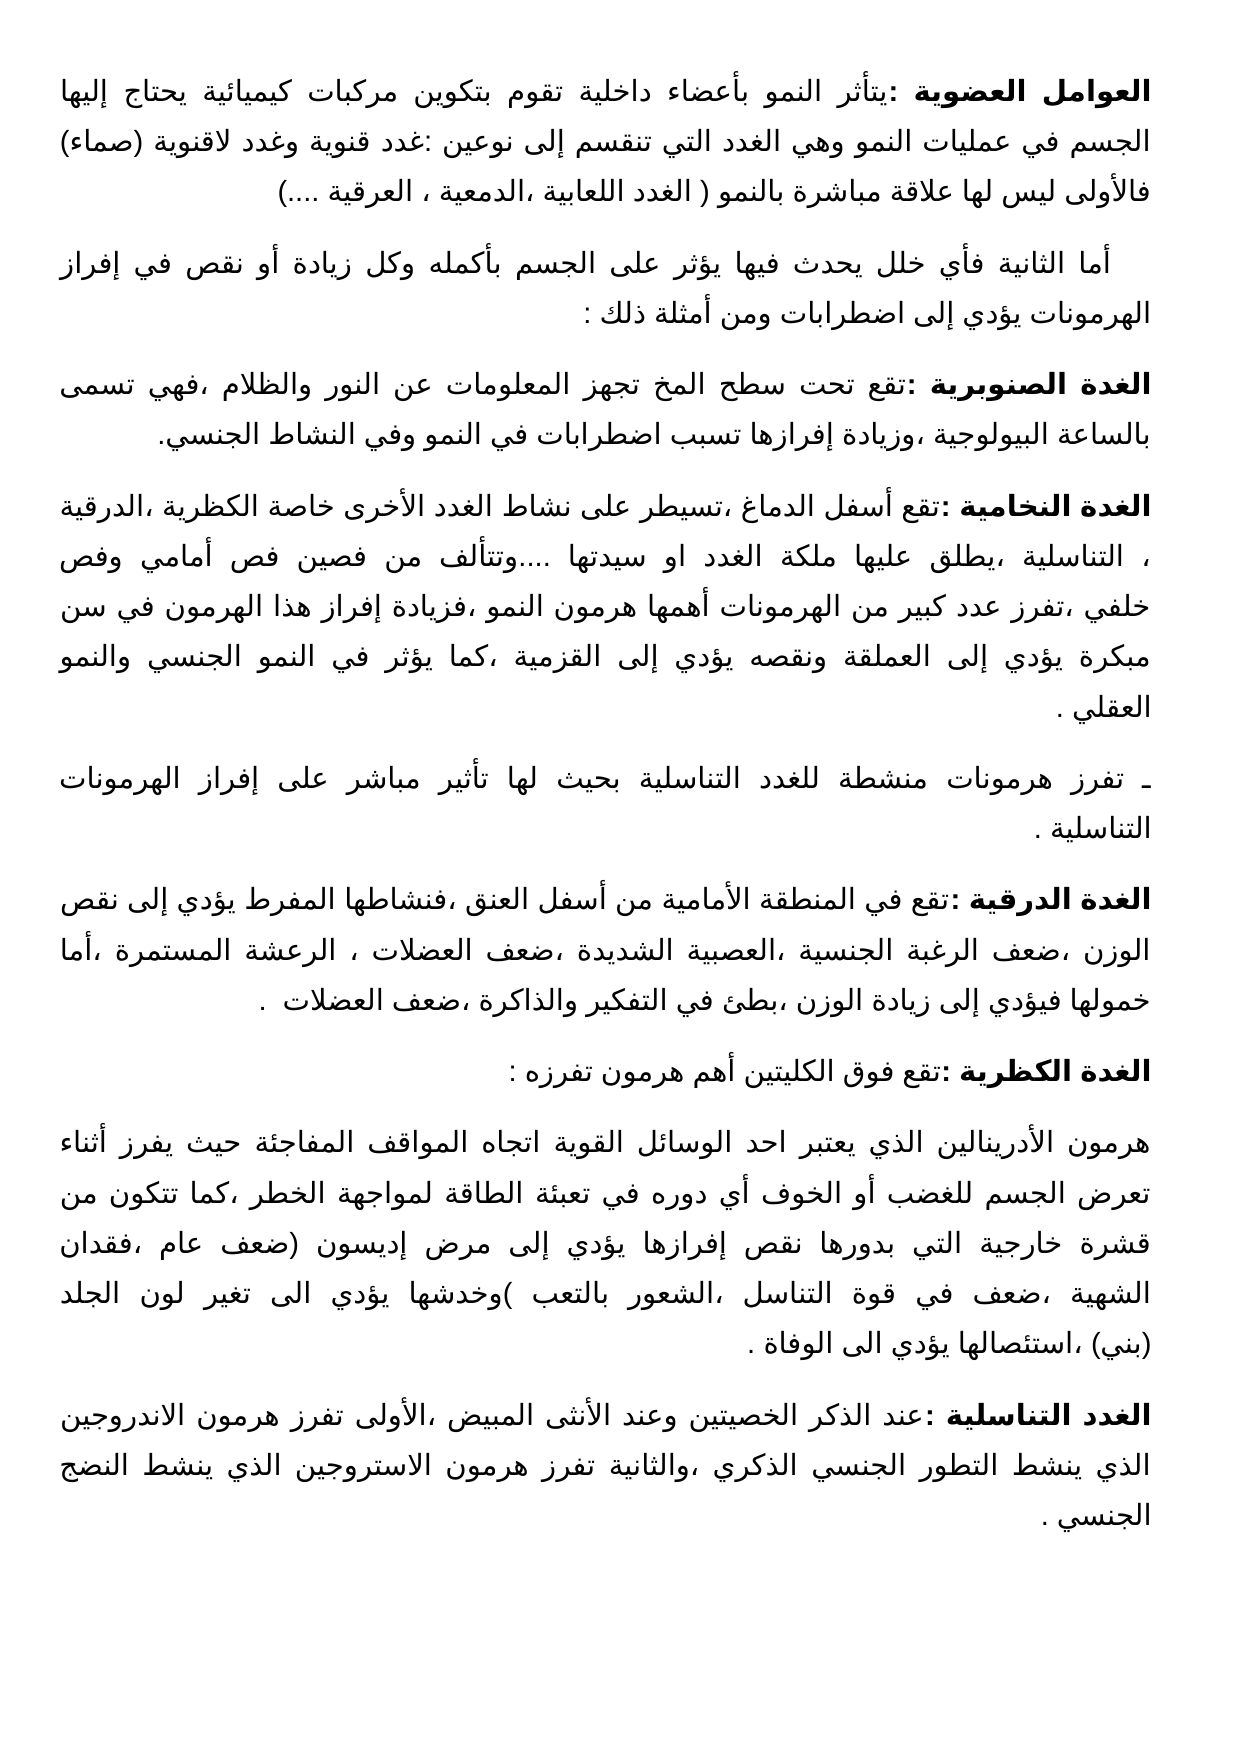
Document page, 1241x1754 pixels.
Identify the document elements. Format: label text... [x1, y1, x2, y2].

text الغدة الكظرية :تقع فوق الكليتين أهم هرمون تفرزه : [59, 1054, 1152, 1088]
text هرمون الأدرينالين الذي يعتبر احد الوسائل القوية اتجاه المواقف المفاجئة حيث يفرز أثناء تعرض الجسم للغضب أو الخوف أي دوره في تعبئة الطاقة لمواجهة الخطر ،كما تتكون من قشرة خارجية التي بدورها نقص إفرازها يؤدي إلى مرض إديسون (ضعف عام ،فقدان الشهية ،ضعف في قوة التناسل ،الشعور بالتعب )وخدشها يؤدي الى تغير لون الجلد (بني) ،استئصالها يؤدي الى الوفاة . [59, 1125, 1152, 1360]
text الغدة النخامية :تقع أسفل الدماغ ،تسيطر على نشاط الغدد الأخرى خاصة الكظرية ،الدرقية ، التناسلية ،يطلق عليها ملكة الغدد او سيدتها ....وتتألف من فصين فص أمامي وفص خلفي ،تفرز عدد كبير من الهرمونات أهمها هرمون النمو ،فزيادة إفراز هذا الهرمون في سن مبكرة يؤدي إلى العملقة ونقصه يؤدي إلى القزمية ،كما يؤثر في النمو الجنسي والنمو العقلي . [59, 488, 1152, 723]
text الغدة الصنوبرية :تقع تحت سطح المخ تجهز المعلومات عن النور والظلام ،فهي تسمى بالساعة البيولوجية ،وزيادة إفرازها تسبب اضطرابات في النمو وفي النشاط الجنسي. [59, 367, 1152, 451]
text العوامل العضوية :يتأثر النمو بأعضاء داخلية تقوم بتكوين مركبات كيميائية يحتاج إليها الجسم في عمليات النمو وهي الغدد التي تنقسم إلى نوعين :غدد قنوية وغدد لاقنوية (صماء) فالأولى ليس لها علاقة مباشرة بالنمو ( الغدد اللعابية ،الدمعية ، العرقية ....) [59, 74, 1152, 208]
text ـ تفرز هرمونات منشطة للغدد التناسلية بحيث لها تأثير مباشر على إفراز الهرمونات التناسلية . [59, 761, 1152, 845]
text الغدد التناسلية :عند الذكر الخصيتين وعند الأنثى المبيض ،الأولى تفرز هرمون الاندروجين الذي ينشط التطور الجنسي الذكري ،والثانية تفرز هرمون الاستروجين الذي ينشط النضج الجنسي . [59, 1398, 1152, 1532]
text الغدة الدرقية :تقع في المنطقة الأمامية من أسفل العنق ،فنشاطها المفرط يؤدي إلى نقص الوزن ،ضعف الرغبة الجنسية ،العصبية الشديدة ،ضعف العضلات ، الرعشة المستمرة ،أما خمولها فيؤدي إلى زيادة الوزن ،بطئ في التفكير والذاكرة ،ضعف العضلات . [59, 882, 1152, 1017]
text أما الثانية فأي خلل يحدث فيها يؤثر على الجسم بأكمله وكل زيادة أو نقص في إفراز الهرمونات يؤدي إلى اضطرابات ومن أمثلة ذلك : [59, 246, 1152, 329]
